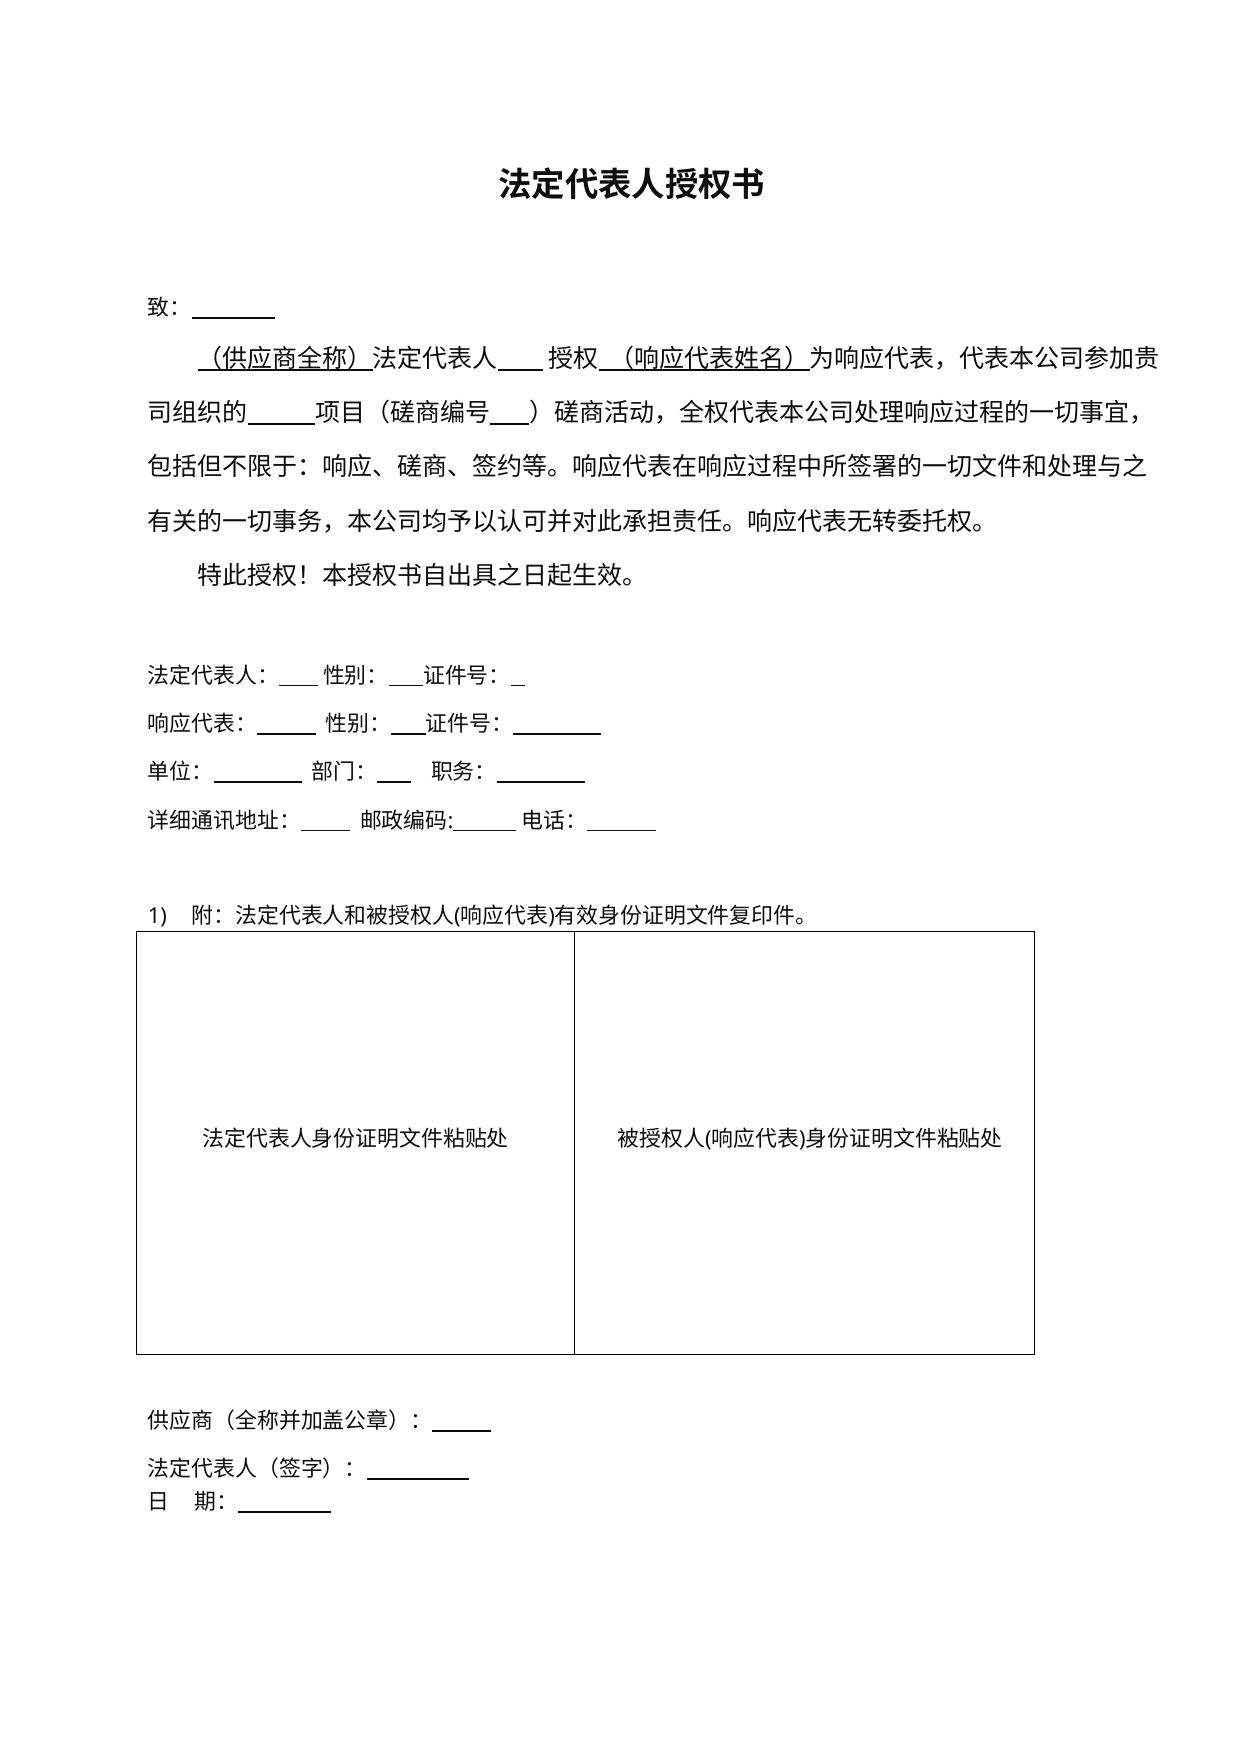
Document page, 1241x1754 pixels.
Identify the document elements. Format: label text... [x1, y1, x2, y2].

table_header 法定代表人身份证明文件粘贴处 [137, 932, 574, 1354]
text 法定代表人： 性别： 证件号： [148, 657, 1165, 690]
text 法定代表人授权书 [148, 149, 1115, 214]
text 响应代表： 性别： 证件号： [148, 706, 1165, 738]
list 附：法定代表人和被授权人(响应代表)有效身份证明文件复印件。 [148, 898, 1165, 931]
text 供应商（全称并加盖公章）： [148, 1402, 1165, 1435]
text 致： [148, 290, 1165, 322]
text 法定代表人（签字）： [148, 1451, 1165, 1483]
text 单位： 部门： 职务： [148, 754, 1165, 786]
text （供应商全称）法定代表人 授权 （响应代表姓名）为响应代表，代表本公司参加贵司组织的 项目（磋商编号 ）磋商活动，全权代表本公司处理响应过程的一切事宜，包括但不限于：响应、磋商、签约等。响应代表在响应过程中所签署的一切文件和处理与之有关的一切事务，本公司均予以认可并对此承担责任。响应代表无转委托权。 [148, 338, 1165, 537]
text 详细通讯地址： 邮政编码: 电话： [148, 802, 1165, 835]
table_header 被授权人(响应代表)身份证明文件粘贴处 [575, 932, 1034, 1354]
text 日 期： [148, 1483, 1165, 1516]
text 特此授权！本授权书自出具之日起生效。 [148, 556, 1165, 592]
